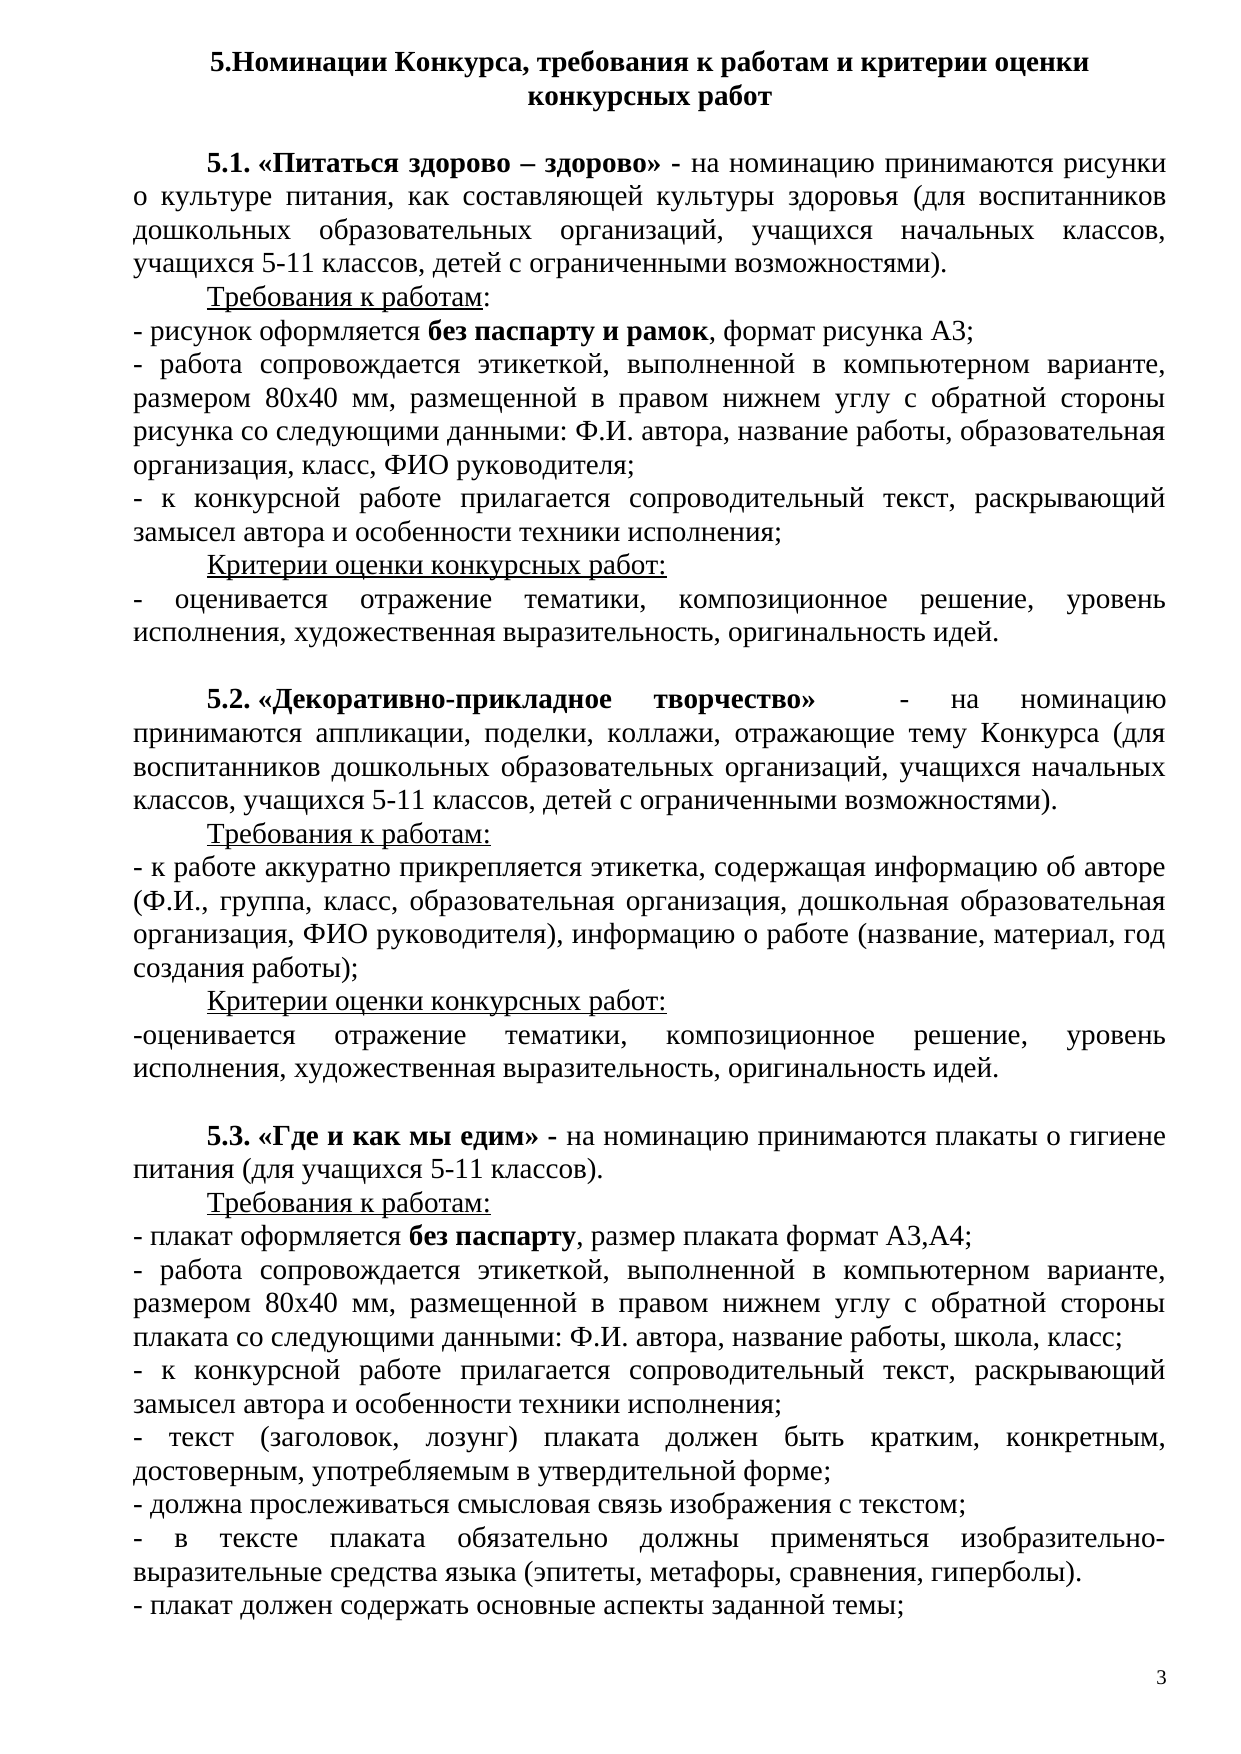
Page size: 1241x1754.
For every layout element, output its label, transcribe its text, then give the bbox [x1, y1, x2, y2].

text - к конкурсной работе прилагается сопроводительный текст, раскрывающий замысел автора и особенности техники исполнения; [133, 480, 1167, 547]
text 5.3. «Где и как мы едим» - на номинацию принимаются плакаты о гигиене питания (для учащихся 5-11 классов). [133, 1118, 1167, 1185]
text -оценивается отражение тематики, композиционное решение, уровень исполнения, художественная выразительность, оригинальность идей. [133, 1017, 1167, 1084]
text - к работе аккуратно прикрепляется этикетка, содержащая информацию об авторе (Ф.И., группа, класс, образовательная организация, дошкольная образовательная организация, ФИО руководителя), информацию о работе (название, материал, год создания работы); [133, 849, 1167, 983]
text - работа сопровождается этикеткой, выполненной в компьютерном варианте, размером 80х40 мм, размещенной в правом нижнем углу с обратной стороны плаката со следующими данными: Ф.И. автора, название работы, школа, класс; [133, 1252, 1167, 1352]
text 5.1. «Питаться здорово – здорово» - на номинацию принимаются рисунки о культуре питания, как составляющей культуры здоровья (для воспитанников дошкольных образовательных организаций, учащихся начальных классов, учащихся 5-11 классов, детей с ограниченными возможностями). [133, 145, 1167, 279]
text Требования к работам: [133, 279, 1167, 313]
text - текст (заголовок, лозунг) плаката должен быть кратким, конкретным, достоверным, употребляемым в утвердительной форме; [133, 1419, 1167, 1487]
text Требования к работам: [133, 816, 1167, 849]
text - должна прослеживаться смысловая связь изображения с текстом; [133, 1487, 1167, 1520]
text Критерии оценки конкурсных работ: [133, 547, 1167, 581]
text - к конкурсной работе прилагается сопроводительный текст, раскрывающий замысел автора и особенности техники исполнения; [133, 1352, 1167, 1419]
text - плакат должен содержать основные аспекты заданной темы; [133, 1587, 1167, 1621]
text - плакат оформляется без паспарту, размер плаката формат А3,А4; [133, 1218, 1167, 1252]
text - работа сопровождается этикеткой, выполненной в компьютерном варианте, размером 80х40 мм, размещенной в правом нижнем углу с обратной стороны рисунка со следующими данными: Ф.И. автора, название работы, образовательная организация, класс, ФИО руководителя; [133, 346, 1167, 480]
text - оценивается отражение тематики, композиционное решение, уровень исполнения, художественная выразительность, оригинальность идей. [133, 581, 1167, 648]
text - в тексте плаката обязательно должны применяться изобразительно-выразительные средства языка (эпитеты, метафоры, сравнения, гиперболы). [133, 1520, 1167, 1587]
text 5.Номинации Конкурса, требования к работам и критерии оценки конкурсных работ [133, 44, 1167, 111]
text Критерии оценки конкурсных работ: [133, 983, 1167, 1017]
text - рисунок оформляется без паспарту и рамок, формат рисунка А3; [133, 313, 1167, 346]
text Требования к работам: [133, 1185, 1167, 1218]
text 5.2. «Декоративно-прикладное творчество» - на номинацию принимаются аппликации, поделки, коллажи, отражающие тему Конкурса (для воспитанников дошкольных образовательных организаций, учащихся начальных классов, учащихся 5-11 классов, детей с ограниченными возможностями). [133, 682, 1167, 816]
